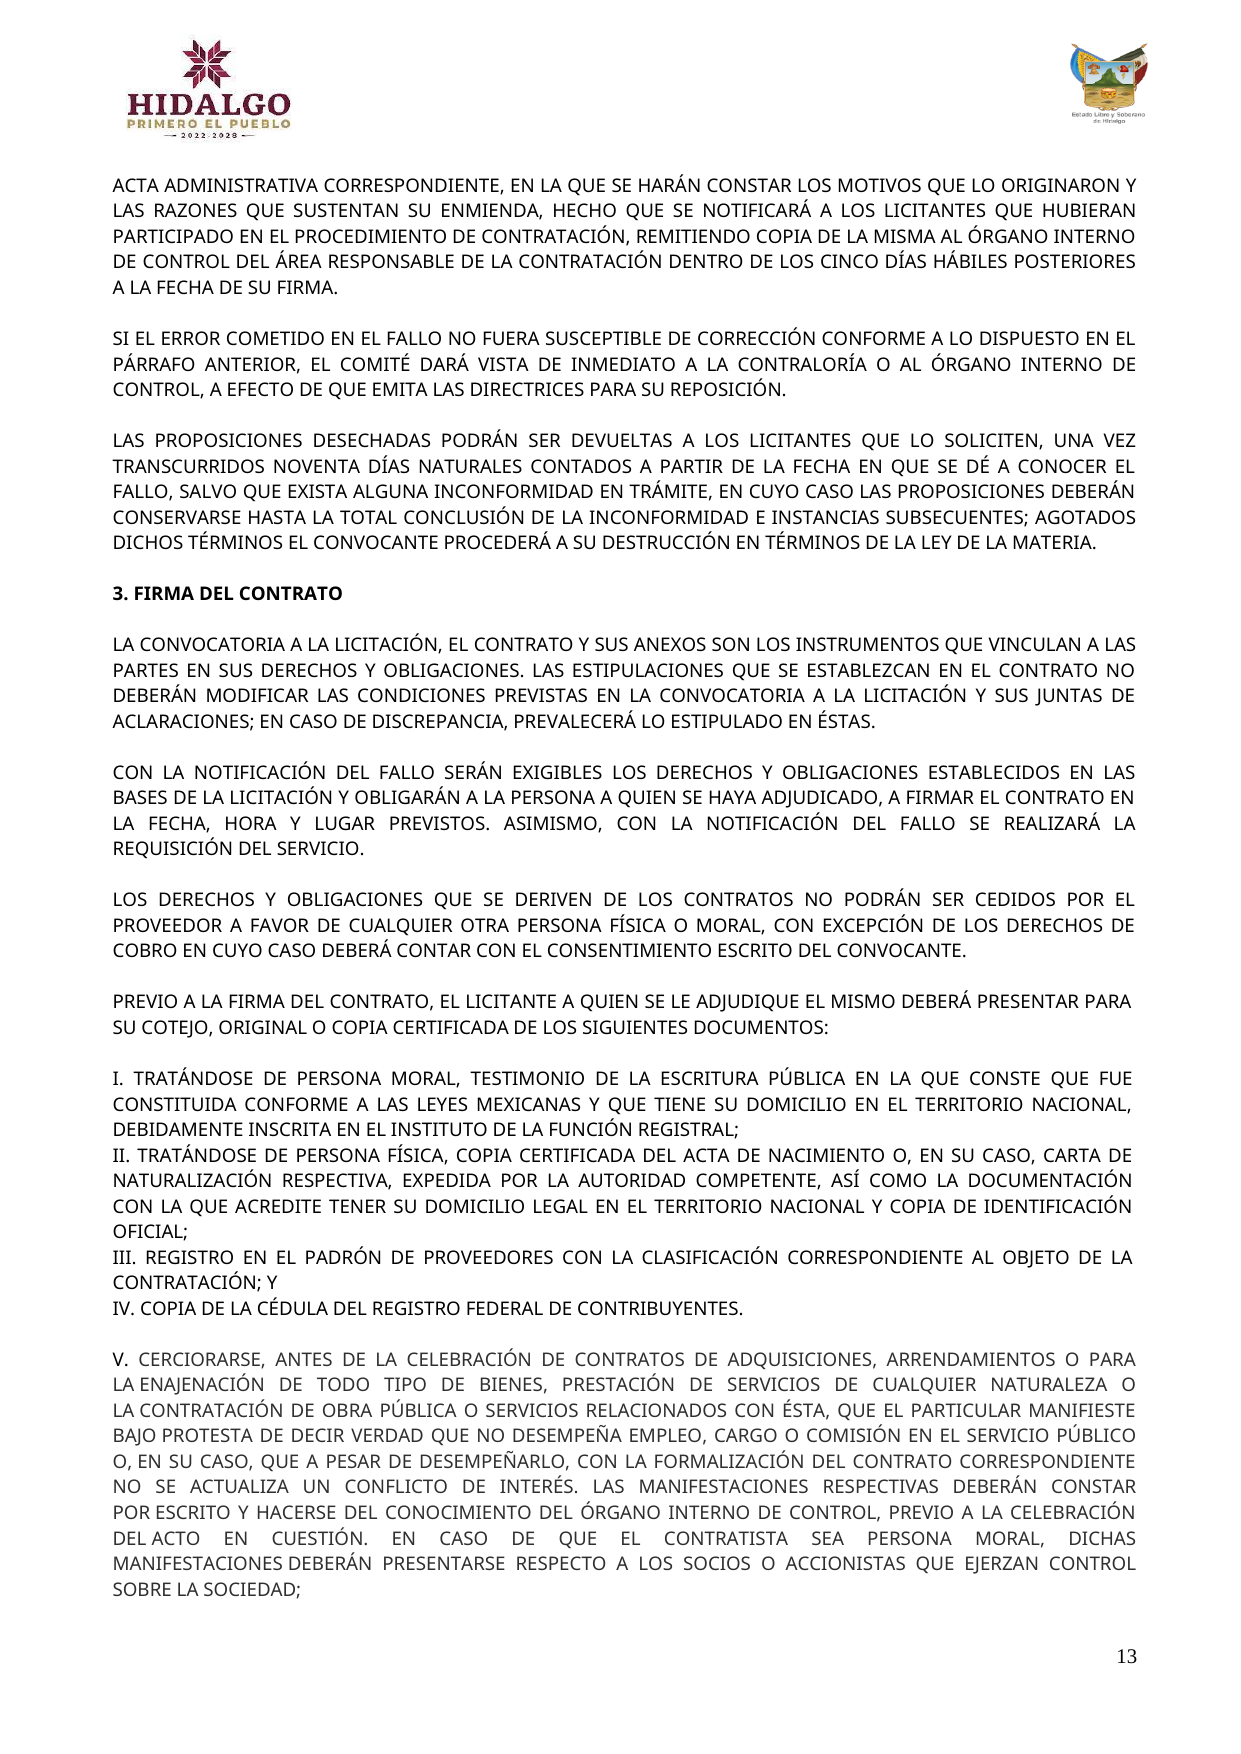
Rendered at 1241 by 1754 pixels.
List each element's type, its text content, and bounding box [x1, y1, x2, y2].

text LOS DERECHOS Y OBLIGACIONES QUE SE DERIVEN DE LOS CONTRATOS NO PODRÁN SER CEDIDOS POR EL PROVEEDOR A FAVOR DE CUALQUIER OTRA PERSONA FÍSICA O MORAL, CON EXCEPCIÓN DE LOS DERECHOS DE COBRO EN CUYO CASO DEBERÁ CONTAR CON EL CONSENTIMIENTO ESCRITO DEL CONVOCANTE. [112, 887, 1137, 963]
text PREVIO A LA FIRMA DEL CONTRATO, EL LICITANTE A QUIEN SE LE ADJUDIQUE EL MISMO DEBERÁ PRESENTAR PARA SU COTEJO, ORIGINAL O COPIA CERTIFICADA DE LOS SIGUIENTES DOCUMENTOS: [112, 989, 1133, 1040]
picture [1027, 30, 1183, 151]
text V. CERCIORARSE, ANTES DE LA CELEBRACIÓN DE CONTRATOS DE ADQUISICIONES, ARRENDAMIENTOS O PARA LA ENAJENACIÓN DE TODO TIPO DE BIENES, PRESTACIÓN DE SERVICIOS DE CUALQUIER NATURALEZA O LA CONTRATACIÓN DE OBRA PÚBLICA O SERVICIOS RELACIONADOS CON ÉSTA, QUE EL PARTICULAR MANIFIESTE BAJO PROTESTA DE DECIR VERDAD QUE NO DESEMPEÑA EMPLEO, CARGO O COMISIÓN EN EL SERVICIO PÚBLICO O, EN SU CASO, QUE A PESAR DE DESEMPEÑARLO, CON LA FORMALIZACIÓN DEL CONTRATO CORRESPONDIENTE NO SE ACTUALIZA UN CONFLICTO DE INTERÉS. LAS MANIFESTACIONES RESPECTIVAS DEBERÁN CONSTAR POR ESCRITO Y HACERSE DEL CONOCIMIENTO DEL ÓRGANO INTERNO DE CONTROL, PREVIO A LA CELEBRACIÓN DEL ACTO EN CUESTIÓN. EN CASO DE QUE EL CONTRATISTA SEA PERSONA MORAL, DICHAS MANIFESTACIONES DEBERÁN PRESENTARSE RESPECTO A LOS SOCIOS O ACCIONISTAS QUE EJERZAN CONTROL SOBRE LA SOCIEDAD; [112, 1346, 1137, 1601]
text II. TRATÁNDOSE DE PERSONA FÍSICA, COPIA CERTIFICADA DEL ACTA DE NACIMIENTO O, EN SU CASO, CARTA DE NATURALIZACIÓN RESPECTIVA, EXPEDIDA POR LA AUTORIDAD COMPETENTE, ASÍ COMO LA DOCUMENTACIÓN CON LA QUE ACREDITE TENER SU DOMICILIO LEGAL EN EL TERRITORIO NACIONAL Y COPIA DE IDENTIFICACIÓN OFICIAL; [112, 1142, 1133, 1244]
text SI EL ERROR COMETIDO EN EL FALLO NO FUERA SUSCEPTIBLE DE CORRECCIÓN CONFORME A LO DISPUESTO EN EL PÁRRAFO ANTERIOR, EL COMITÉ DARÁ VISTA DE INMEDIATO A LA CONTRALORÍA O AL ÓRGANO INTERNO DE CONTROL, A EFECTO DE QUE EMITA LAS DIRECTRICES PARA SU REPOSICIÓN. [112, 325, 1137, 402]
text III. REGISTRO EN EL PADRÓN DE PROVEEDORES CON LA CLASIFICACIÓN CORRESPONDIENTE AL OBJETO DE LA CONTRATACIÓN; Y [112, 1244, 1133, 1295]
text 3. FIRMA DEL CONTRATO [112, 581, 1137, 606]
text I. TRATÁNDOSE DE PERSONA MORAL, TESTIMONIO DE LA ESCRITURA PÚBLICA EN LA QUE CONSTE QUE FUE CONSTITUIDA CONFORME A LAS LEYES MEXICANAS Y QUE TIENE SU DOMICILIO EN EL TERRITORIO NACIONAL, DEBIDAMENTE INSCRITA EN EL INSTITUTO DE LA FUNCIÓN REGISTRAL; [112, 1065, 1133, 1142]
picture [112, 29, 305, 149]
text IV. COPIA DE LA CÉDULA DEL REGISTRO FEDERAL DE CONTRIBUYENTES. [112, 1295, 1133, 1321]
text CON LA NOTIFICACIÓN DEL FALLO SERÁN EXIGIBLES LOS DERECHOS Y OBLIGACIONES ESTABLECIDOS EN LAS BASES DE LA LICITACIÓN Y OBLIGARÁN A LA PERSONA A QUIEN SE HAYA ADJUDICADO, A FIRMAR EL CONTRATO EN LA FECHA, HORA Y LUGAR PREVISTOS. ASIMISMO, CON LA NOTIFICACIÓN DEL FALLO SE REALIZARÁ LA REQUISICIÓN DEL SERVICIO. [112, 759, 1137, 861]
text LA CONVOCATORIA A LA LICITACIÓN, EL CONTRATO Y SUS ANEXOS SON LOS INSTRUMENTOS QUE VINCULAN A LAS PARTES EN SUS DERECHOS Y OBLIGACIONES. LAS ESTIPULACIONES QUE SE ESTABLEZCAN EN EL CONTRATO NO DEBERÁN MODIFICAR LAS CONDICIONES PREVISTAS EN LA CONVOCATORIA A LA LICITACIÓN Y SUS JUNTAS DE ACLARACIONES; EN CASO DE DISCREPANCIA, PREVALECERÁ LO ESTIPULADO EN ÉSTAS. [112, 632, 1137, 734]
text LAS PROPOSICIONES DESECHADAS PODRÁN SER DEVUELTAS A LOS LICITANTES QUE LO SOLICITEN, UNA VEZ TRANSCURRIDOS NOVENTA DÍAS NATURALES CONTADOS A PARTIR DE LA FECHA EN QUE SE DÉ A CONOCER EL FALLO, SALVO QUE EXISTA ALGUNA INCONFORMIDAD EN TRÁMITE, EN CUYO CASO LAS PROPOSICIONES DEBERÁN CONSERVARSE HASTA LA TOTAL CONCLUSIÓN DE LA INCONFORMIDAD E INSTANCIAS SUBSECUENTES; AGOTADOS DICHOS TÉRMINOS EL CONVOCANTE PROCEDERÁ A SU DESTRUCCIÓN EN TÉRMINOS DE LA LEY DE LA MATERIA. [112, 427, 1137, 555]
